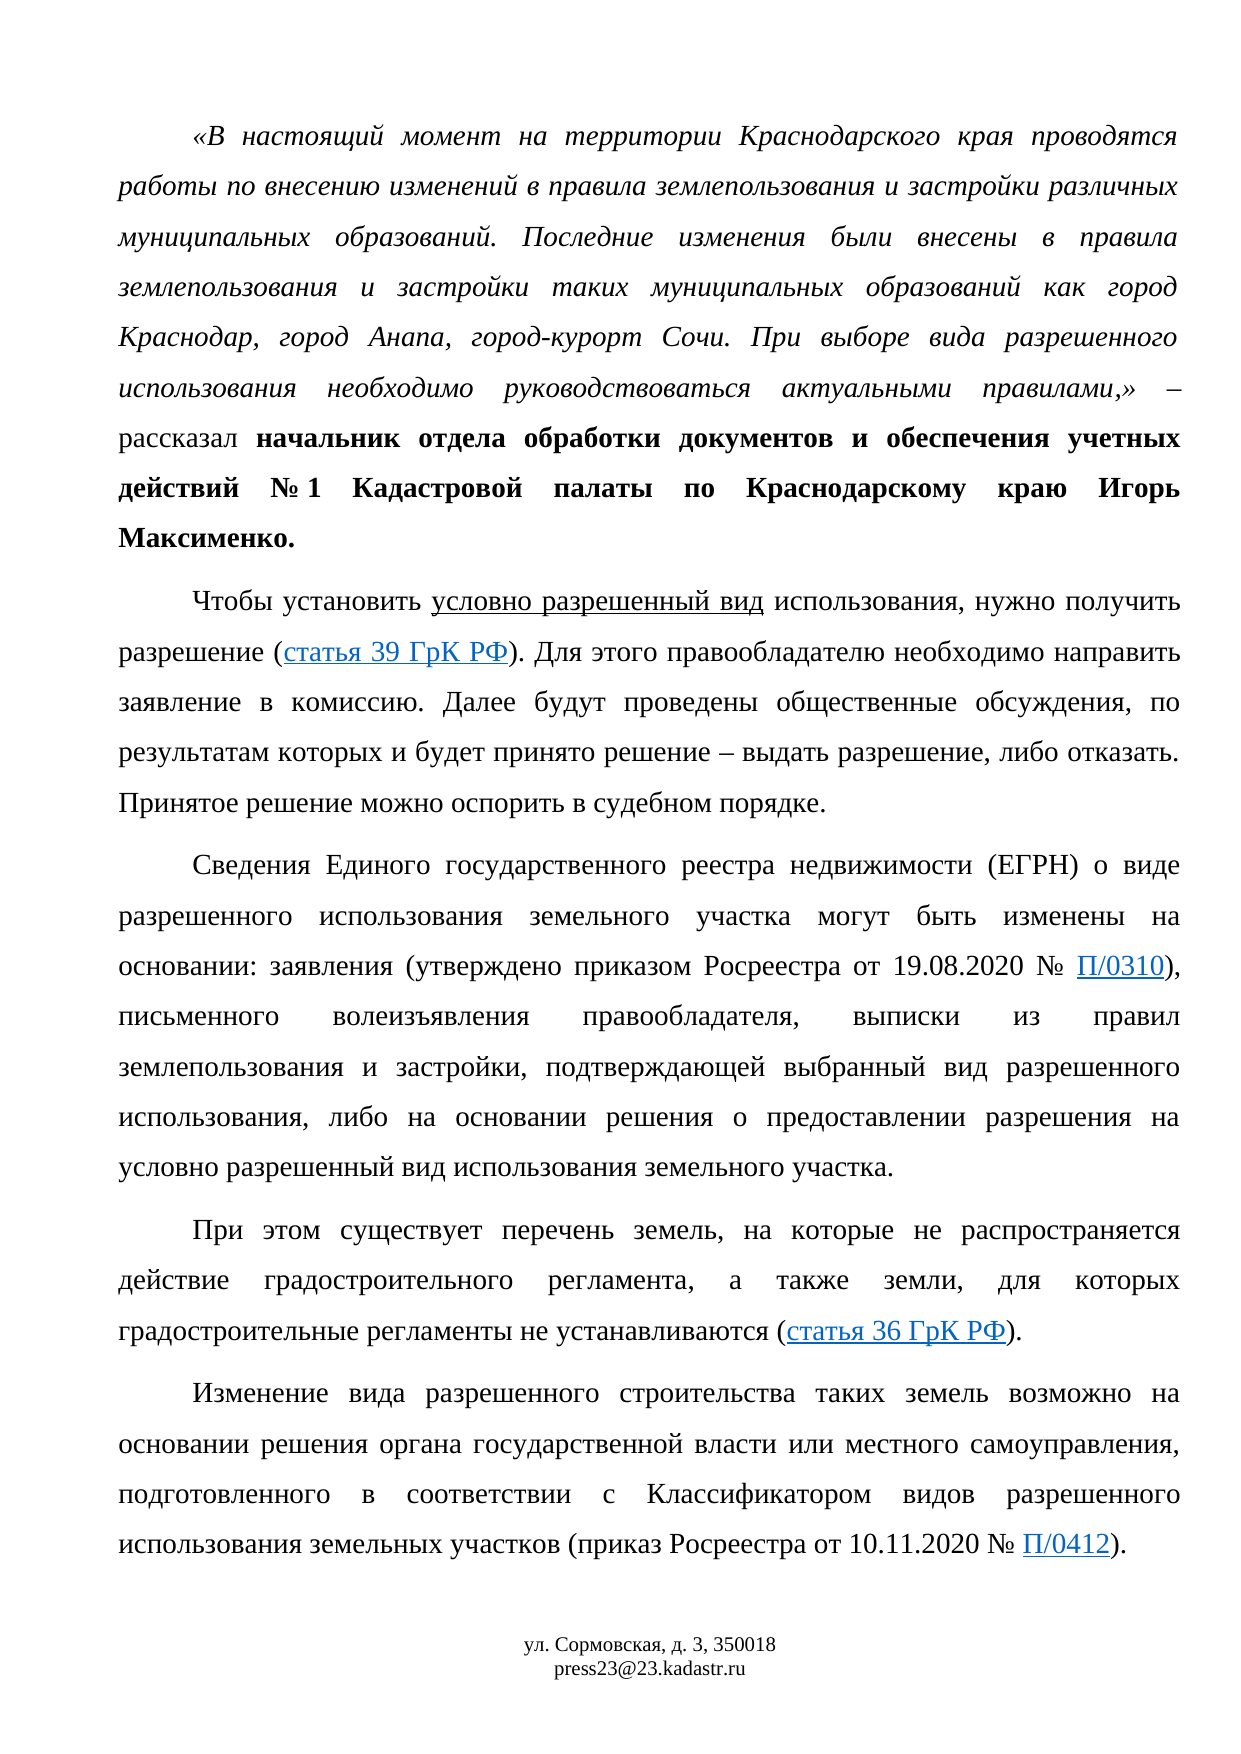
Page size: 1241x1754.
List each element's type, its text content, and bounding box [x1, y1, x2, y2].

text Сведения Единого государственного реестра недвижимости (ЕГРН) о виде разрешенного использования земельного участка могут быть изменены на основании: заявления (утверждено приказом Росреестра от 19.08.2020 № П/0310), письменного волеизъявления правообладателя, выписки из правил землепользования и застройки, подтверждающей выбранный вид разрешенного использования, либо на основании решения о предоставлении разрешения на условно разрешенный вид использования земельного участка. [118, 847, 1181, 1183]
text «В настоящий момент на территории Краснодарского края проводятся работы по внесению изменений в правила землепользования и застройки различных муниципальных образований. Последние изменения были внесены в правила землепользования и застройки таких муниципальных образований как город Краснодар, город Анапа, город-курорт Сочи. При выборе вида разрешенного использования необходимо руководствоваться актуальными правилами,» – рассказал начальник отдела обработки документов и обеспечения учетных действий № 1 Кадастровой палаты по Краснодарскому краю Игорь Максименко. [118, 118, 1181, 554]
text Чтобы установить условно разрешенный вид использования, нужно получить разрешение (статья 39 ГрК РФ). Для этого правообладателю необходимо направить заявление в комиссию. Далее будут проведены общественные обсуждения, по результатам которых и будет принято решение – выдать разрешение, либо отказать. Принятое решение можно оспорить в судебном порядке. [118, 583, 1181, 818]
text При этом существует перечень земель, на которые не распространяется действие градостроительного регламента, а также земли, для которых градостроительные регламенты не устанавливаются (статья 36 ГрК РФ). [118, 1212, 1181, 1346]
text Изменение вида разрешенного строительства таких земель возможно на основании решения органа государственной власти или местного самоуправления, подготовленного в соответствии с Классификатором видов разрешенного использования земельных участков (приказ Росреестра от 10.11.2020 № П/0412). [118, 1376, 1181, 1560]
